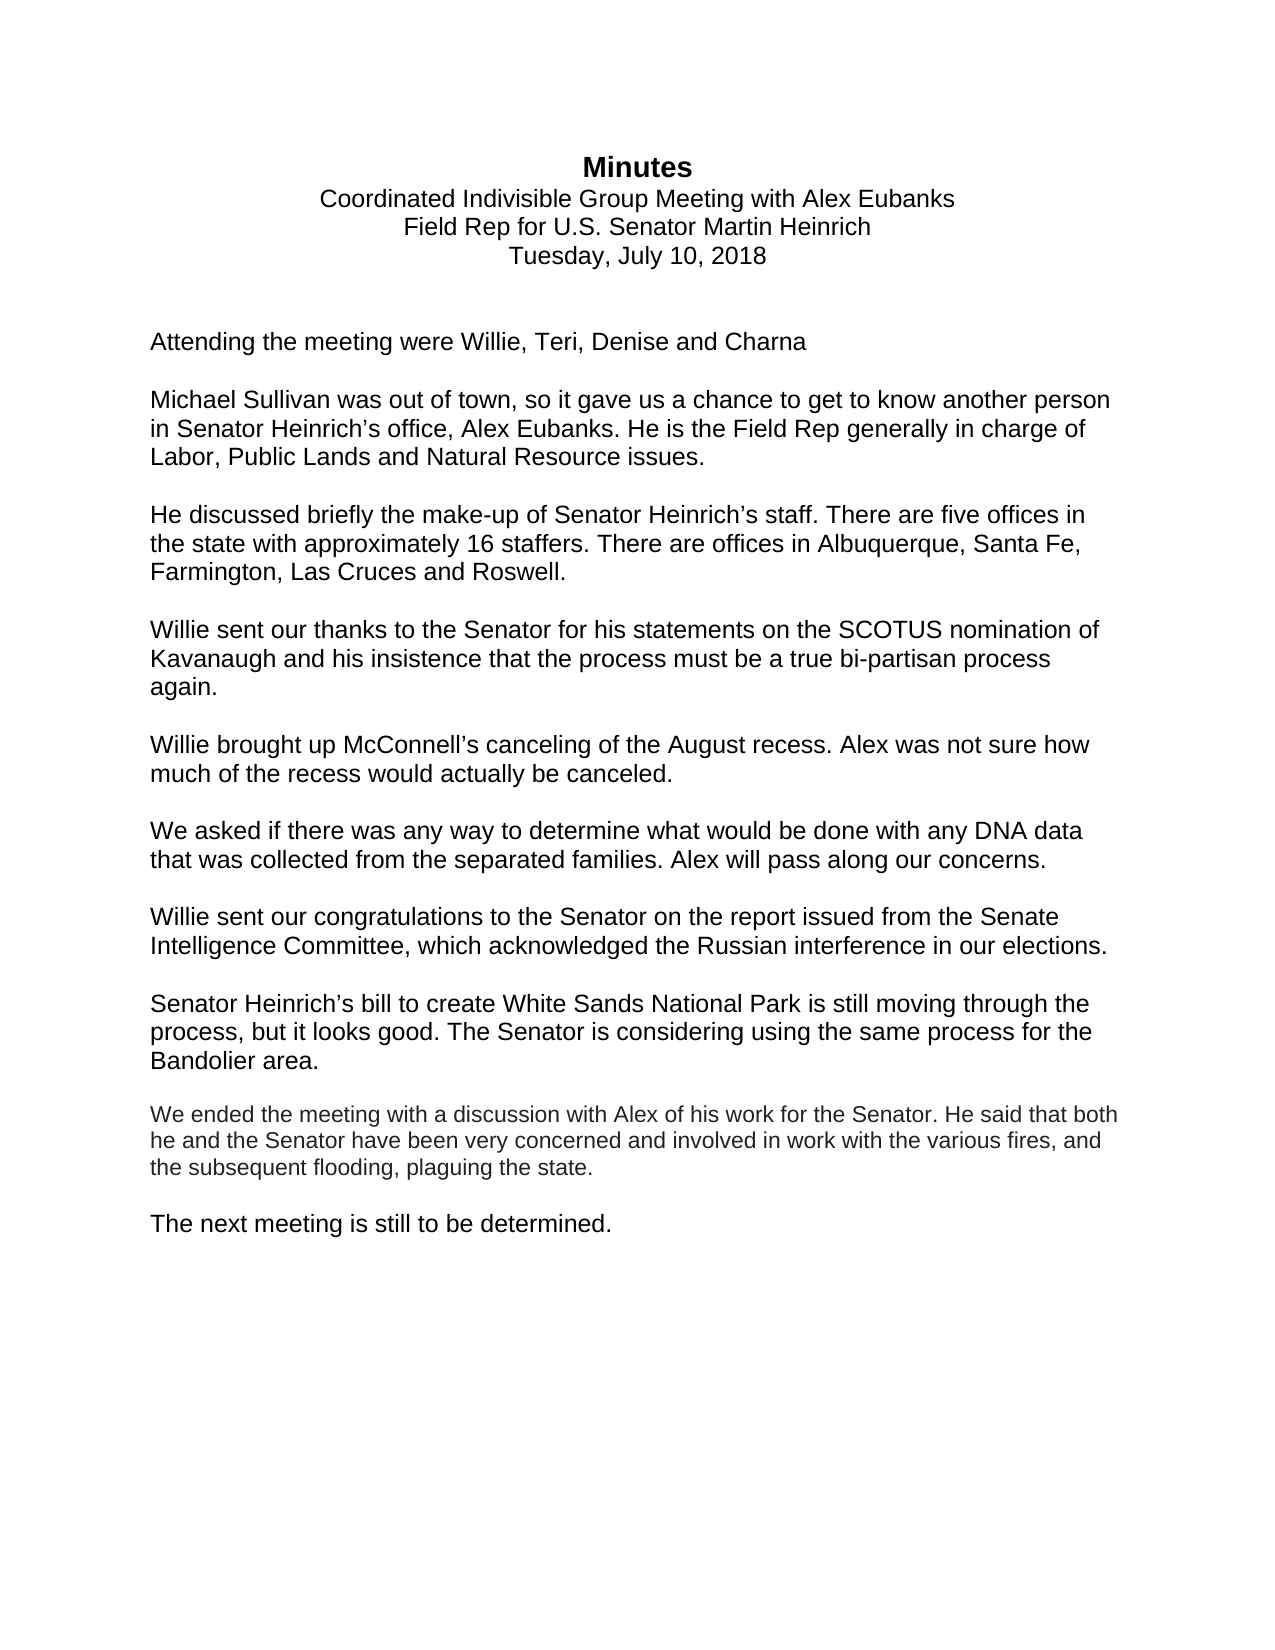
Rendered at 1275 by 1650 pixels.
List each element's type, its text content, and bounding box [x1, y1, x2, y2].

text The next meeting is still to be determined. [150, 1209, 1125, 1238]
text Coordinated Indivisible Group Meeting with Alex Eubanks [150, 183, 1125, 212]
text Michael Sullivan was out of town, so it gave us a chance to get to know another person in Senator Heinrich’s office, Alex Eubanks. He is the Field Rep generally in charge of Labor, Public Lands and Natural Resource issues. [150, 385, 1125, 471]
text Minutes [150, 150, 1125, 183]
text Field Rep for U.S. Senator Martin Heinrich [150, 212, 1125, 241]
text Willie sent our thanks to the Senator for his statements on the SCOTUS nomination of Kavanaugh and his insistence that the process must be a true bi-partisan process again. [150, 615, 1125, 701]
text We asked if there was any way to determine what would be done with any DNA data that was collected from the separated families. Alex will pass along our concerns. [150, 816, 1125, 873]
text We ended the meeting with a discussion with Alex of his work for the Senator. He said that both he and the Senator have been very concerned and involved in work with the various fires, and the subsequent flooding, plaguing the state. [150, 1101, 1125, 1180]
text Willie sent our congratulations to the Senator on the report issued from the Senate Intelligence Committee, which acknowledged the Russian interference in our elections. [150, 902, 1125, 960]
text Senator Heinrich’s bill to create White Sands National Park is still moving through the process, but it looks good. The Senator is considering using the same process for the Bandolier area. [150, 988, 1125, 1075]
text Willie brought up McConnell’s canceling of the August recess. Alex was not sure how much of the recess would actually be canceled. [150, 730, 1125, 787]
text Attending the meeting were Willie, Teri, Denise and Charna [150, 327, 1125, 356]
text He discussed briefly the make-up of Senator Heinrich’s staff. There are five offices in the state with approximately 16 staffers. There are offices in Albuquerque, Santa Fe, Farmington, Las Cruces and Roswell. [150, 500, 1125, 586]
text Tuesday, July 10, 2018 [150, 241, 1125, 270]
